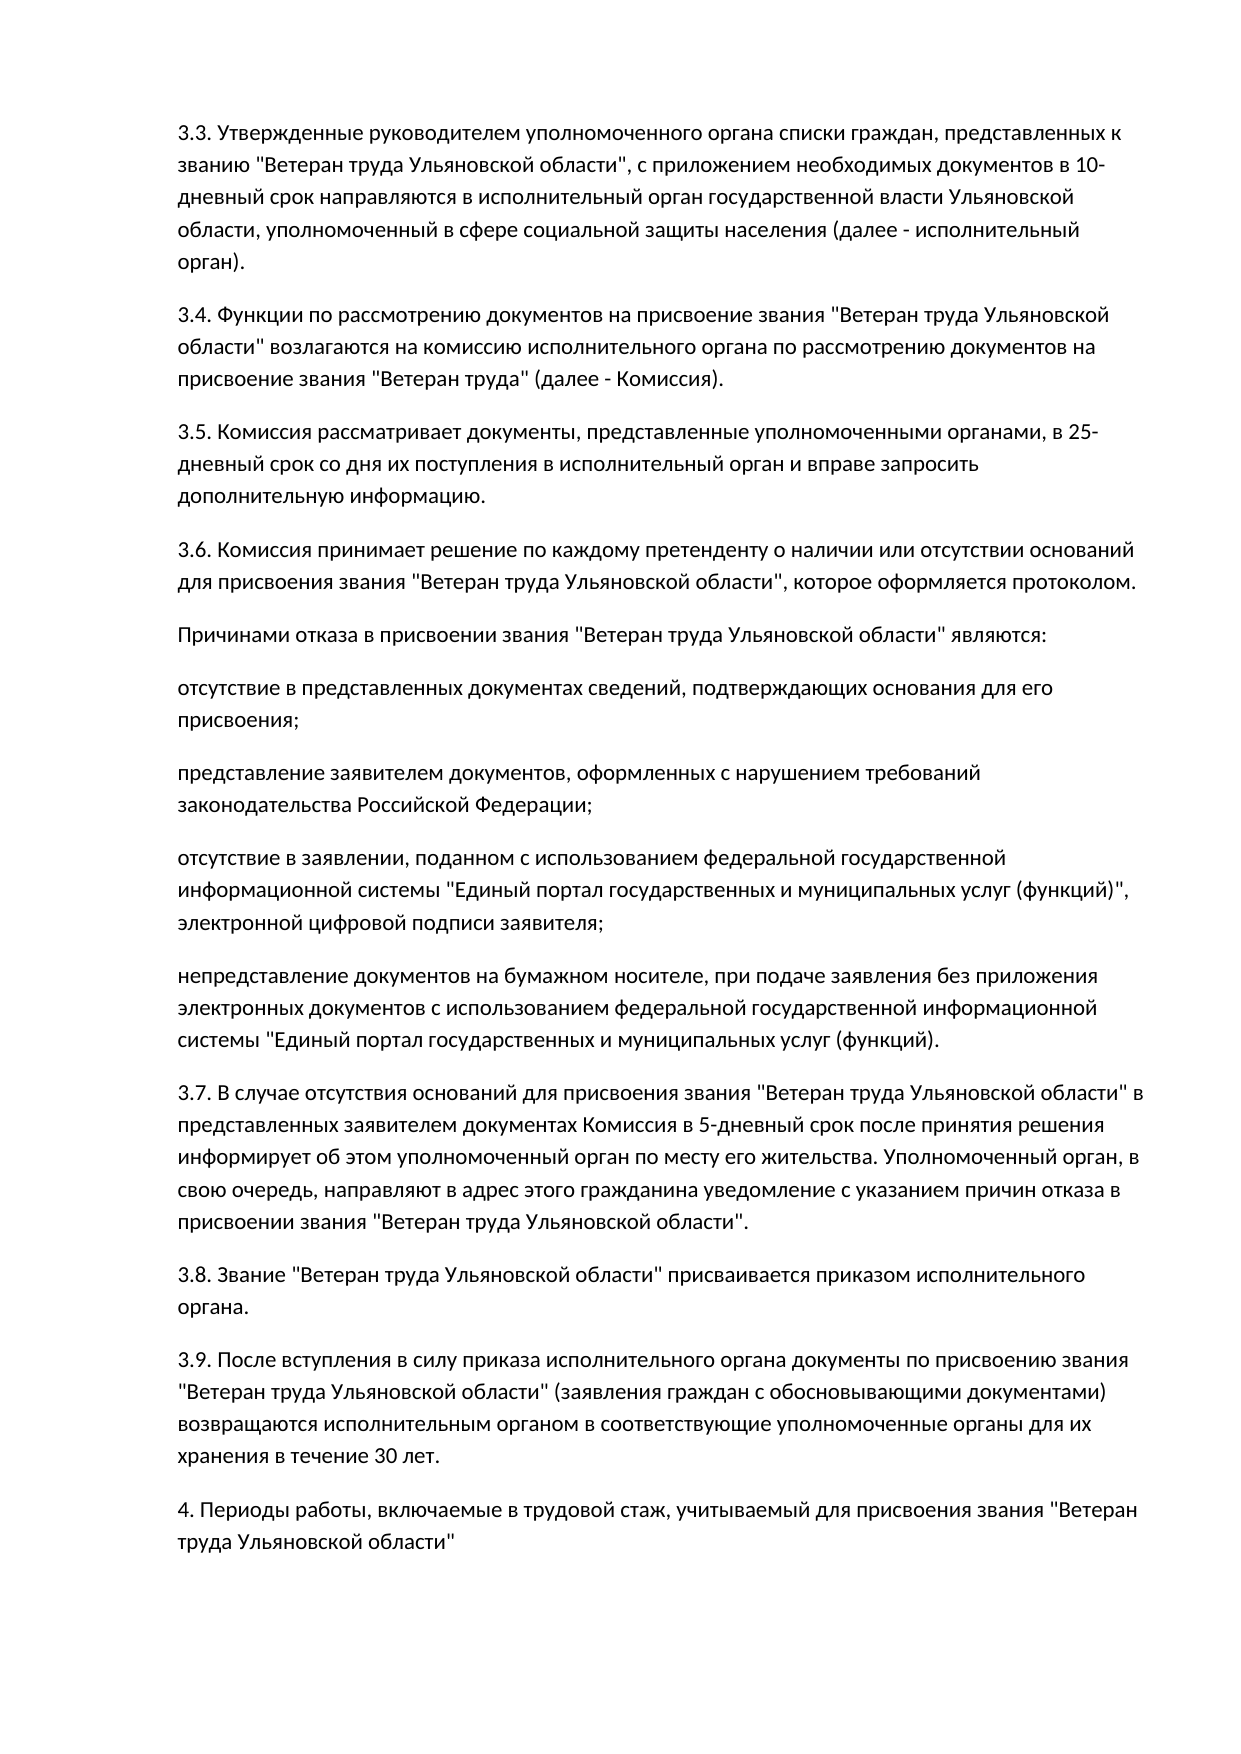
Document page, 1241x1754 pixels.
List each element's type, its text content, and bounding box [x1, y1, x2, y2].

text 4. Периоды работы, включаемые в трудовой стаж, учитываемый для присвоения звания "Ветеран труда Ульяновской области" [177, 1495, 1152, 1555]
text Причинами отказа в присвоении звания "Ветеран труда Ульяновской области" являются: [177, 620, 1152, 648]
text 3.9. После вступления в силу приказа исполнительного органа документы по присвоению звания "Ветеран труда Ульяновской области" (заявления граждан с обосновывающими документами) возвращаются исполнительным органом в соответствующие уполномоченные органы для их хранения в течение 30 лет. [177, 1345, 1152, 1470]
text отсутствие в представленных документах сведений, подтверждающих основания для его присвоения; [177, 673, 1152, 733]
text 3.5. Комиссия рассматривает документы, представленные уполномоченными органами, в 25-дневный срок со дня их поступления в исполнительный орган и вправе запросить дополнительную информацию. [177, 417, 1152, 510]
text 3.6. Комиссия принимает решение по каждому претенденту о наличии или отсутствии оснований для присвоения звания "Ветеран труда Ульяновской области", которое оформляется протоколом. [177, 535, 1152, 595]
text 3.8. Звание "Ветеран труда Ульяновской области" присваивается приказом исполнительного органа. [177, 1260, 1152, 1320]
text отсутствие в заявлении, поданном с использованием федеральной государственной информационной системы "Единый портал государственных и муниципальных услуг (функций)", электронной цифровой подписи заявителя; [177, 843, 1152, 936]
text 3.4. Функции по рассмотрению документов на присвоение звания "Ветеран труда Ульяновской области" возлагаются на комиссию исполнительного органа по рассмотрению документов на присвоение звания "Ветеран труда" (далее - Комиссия). [177, 300, 1152, 392]
text непредставление документов на бумажном носителе, при подаче заявления без приложения электронных документов с использованием федеральной государственной информационной системы "Единый портал государственных и муниципальных услуг (функций). [177, 961, 1152, 1053]
text 3.3. Утвержденные руководителем уполномоченного органа списки граждан, представленных к званию "Ветеран труда Ульяновской области", с приложением необходимых документов в 10-дневный срок направляются в исполнительный орган государственной власти Ульяновской области, уполномоченный в сфере социальной защиты населения (далее - исполнительный орган). [177, 118, 1152, 275]
text 3.7. В случае отсутствия оснований для присвоения звания "Ветеран труда Ульяновской области" в представленных заявителем документах Комиссия в 5-дневный срок после принятия решения информирует об этом уполномоченный орган по месту его жительства. Уполномоченный орган, в свою очередь, направляют в адрес этого гражданина уведомление с указанием причин отказа в присвоении звания "Ветеран труда Ульяновской области". [177, 1078, 1152, 1235]
text представление заявителем документов, оформленных с нарушением требований законодательства Российской Федерации; [177, 758, 1152, 818]
